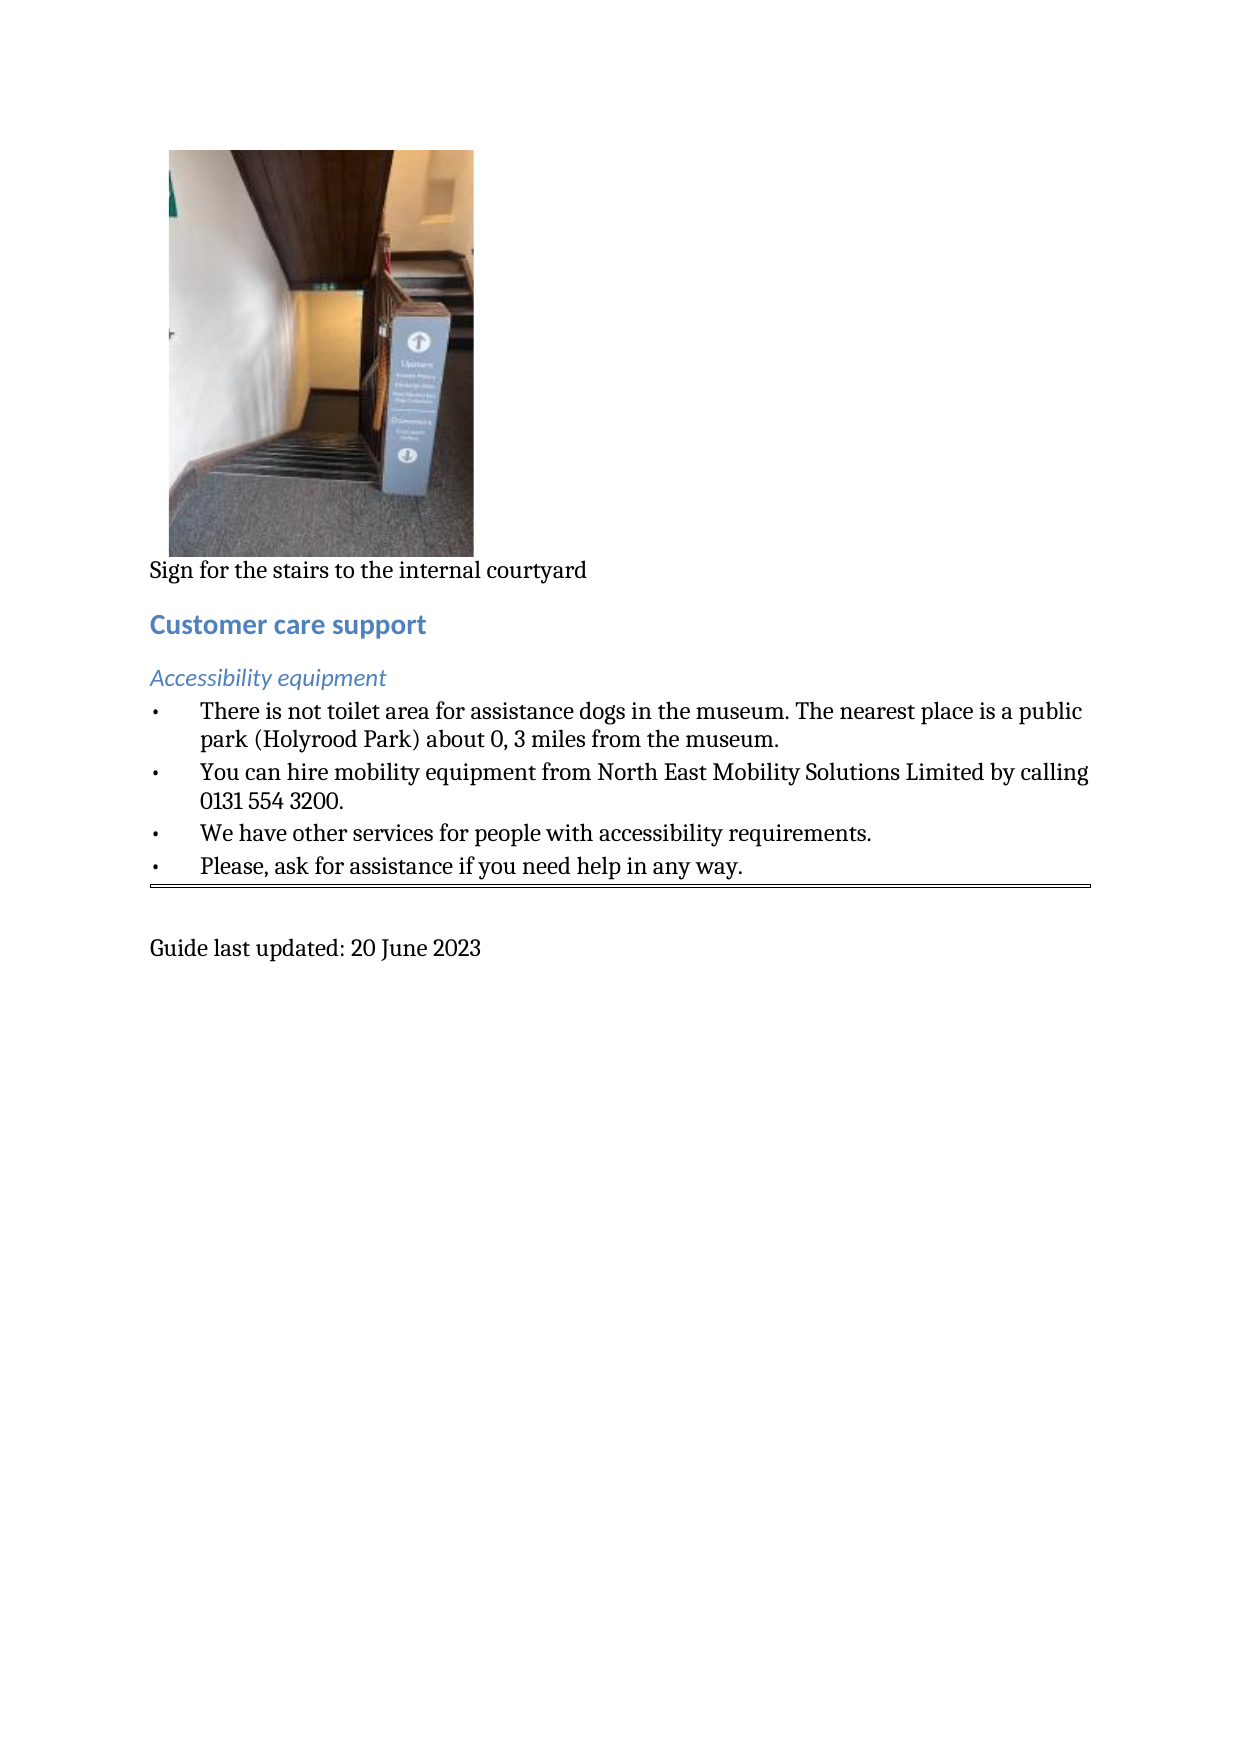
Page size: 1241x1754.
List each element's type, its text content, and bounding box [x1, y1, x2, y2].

list We have other services for people with accessibility requirements. [150, 819, 1090, 848]
picture [168, 150, 474, 557]
list Please, ask for assistance if you need help in any way. [150, 852, 1090, 880]
subtitle Accessibility equipment [150, 662, 1090, 693]
list There is not toilet area for assistance dogs in the museum. The nearest place is a public park (Holyrood Park) about 0, 3 miles from the museum. [150, 697, 1090, 754]
subtitle Customer care support [150, 606, 1090, 641]
text Guide last updated: 20 June 2023 [150, 934, 1090, 962]
list You can hire mobility equipment from North East Mobility Solutions Limited by calling 0131 554 3200. [150, 758, 1090, 815]
